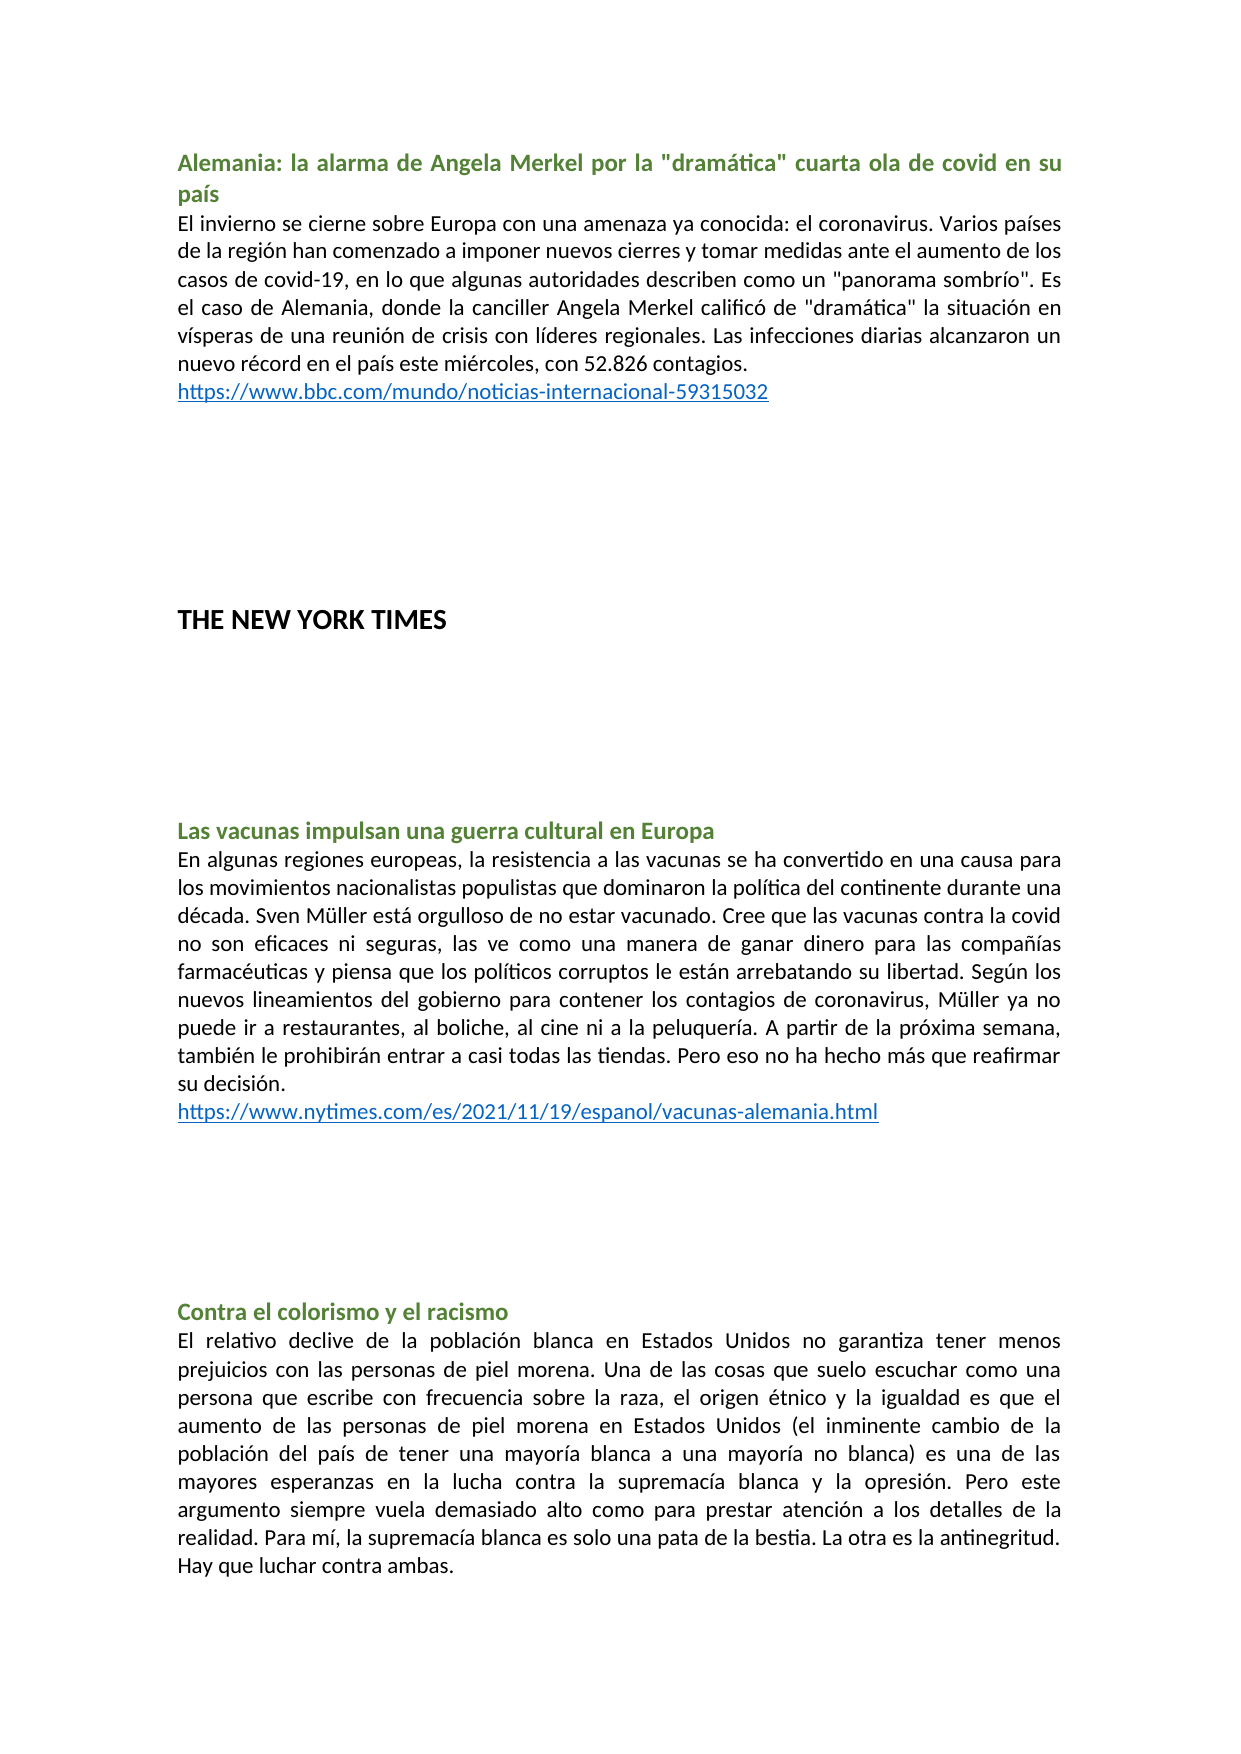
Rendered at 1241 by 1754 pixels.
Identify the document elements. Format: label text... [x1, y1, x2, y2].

text El invierno se cierne sobre Europa con una amenaza ya conocida: el coronavirus. Varios países de la región han comenzado a imponer nuevos cierres y tomar medidas ante el aumento de los casos de covid-19, en lo que algunas autoridades describen como un "panorama sombrío". Es el caso de Alemania, donde la canciller Angela Merkel calificó de "dramática" la situación en vísperas de una reunión de crisis con líderes regionales. Las infecciones diarias alcanzaron un nuevo récord en el país este miércoles, con 52.826 contagios. [177, 209, 1063, 377]
text https://www.nytimes.com/es/2021/11/19/espanol/vacunas-alemania.html [177, 1097, 1063, 1126]
text El relativo declive de la población blanca en Estados Unidos no garantiza tener menos prejuicios con las personas de piel morena. Una de las cosas que suelo escuchar como una persona que escribe con frecuencia sobre la raza, el origen étnico y la igualdad es que el aumento de las personas de piel morena en Estados Unidos (el inminente cambio de la población del país de tener una mayoría blanca a una mayoría no blanca) es una de las mayores esperanzas en la lucha contra la supremacía blanca y la opresión. Pero este argumento siempre vuela demasiado alto como para prestar atención a los detalles de la realidad. Para mí, la supremacía blanca es solo una pata de la bestia. La otra es la antinegritud. Hay que luchar contra ambas. [177, 1327, 1063, 1579]
text Contra el colorismo y el racismo [177, 1296, 1063, 1327]
text THE NEW YORK TIMES [177, 601, 1063, 637]
text https://www.bbc.com/mundo/noticias-internacional-59315032 [177, 377, 1063, 405]
text Alemania: la alarma de Angela Merkel por la "dramática" cuarta ola de covid en su país [177, 148, 1063, 209]
text En algunas regiones europeas, la resistencia a las vacunas se ha convertido en una causa para los movimientos nacionalistas populistas que dominaron la política del continente durante una década. Sven Müller está orgulloso de no estar vacunado. Cree que las vacunas contra la covid no son eficaces ni seguras, las ve como una manera de ganar dinero para las compañías farmacéuticas y piensa que los políticos corruptos le están arrebatando su libertad. Según los nuevos lineamientos del gobierno para contener los contagios de coronavirus, Müller ya no puede ir a restaurantes, al boliche, al cine ni a la peluquería. A partir de la próxima semana, también le prohibirán entrar a casi todas las tiendas. Pero eso no ha hecho más que reafirmar su decisión. [177, 845, 1063, 1097]
text Las vacunas impulsan una guerra cultural en Europa [177, 815, 1063, 845]
